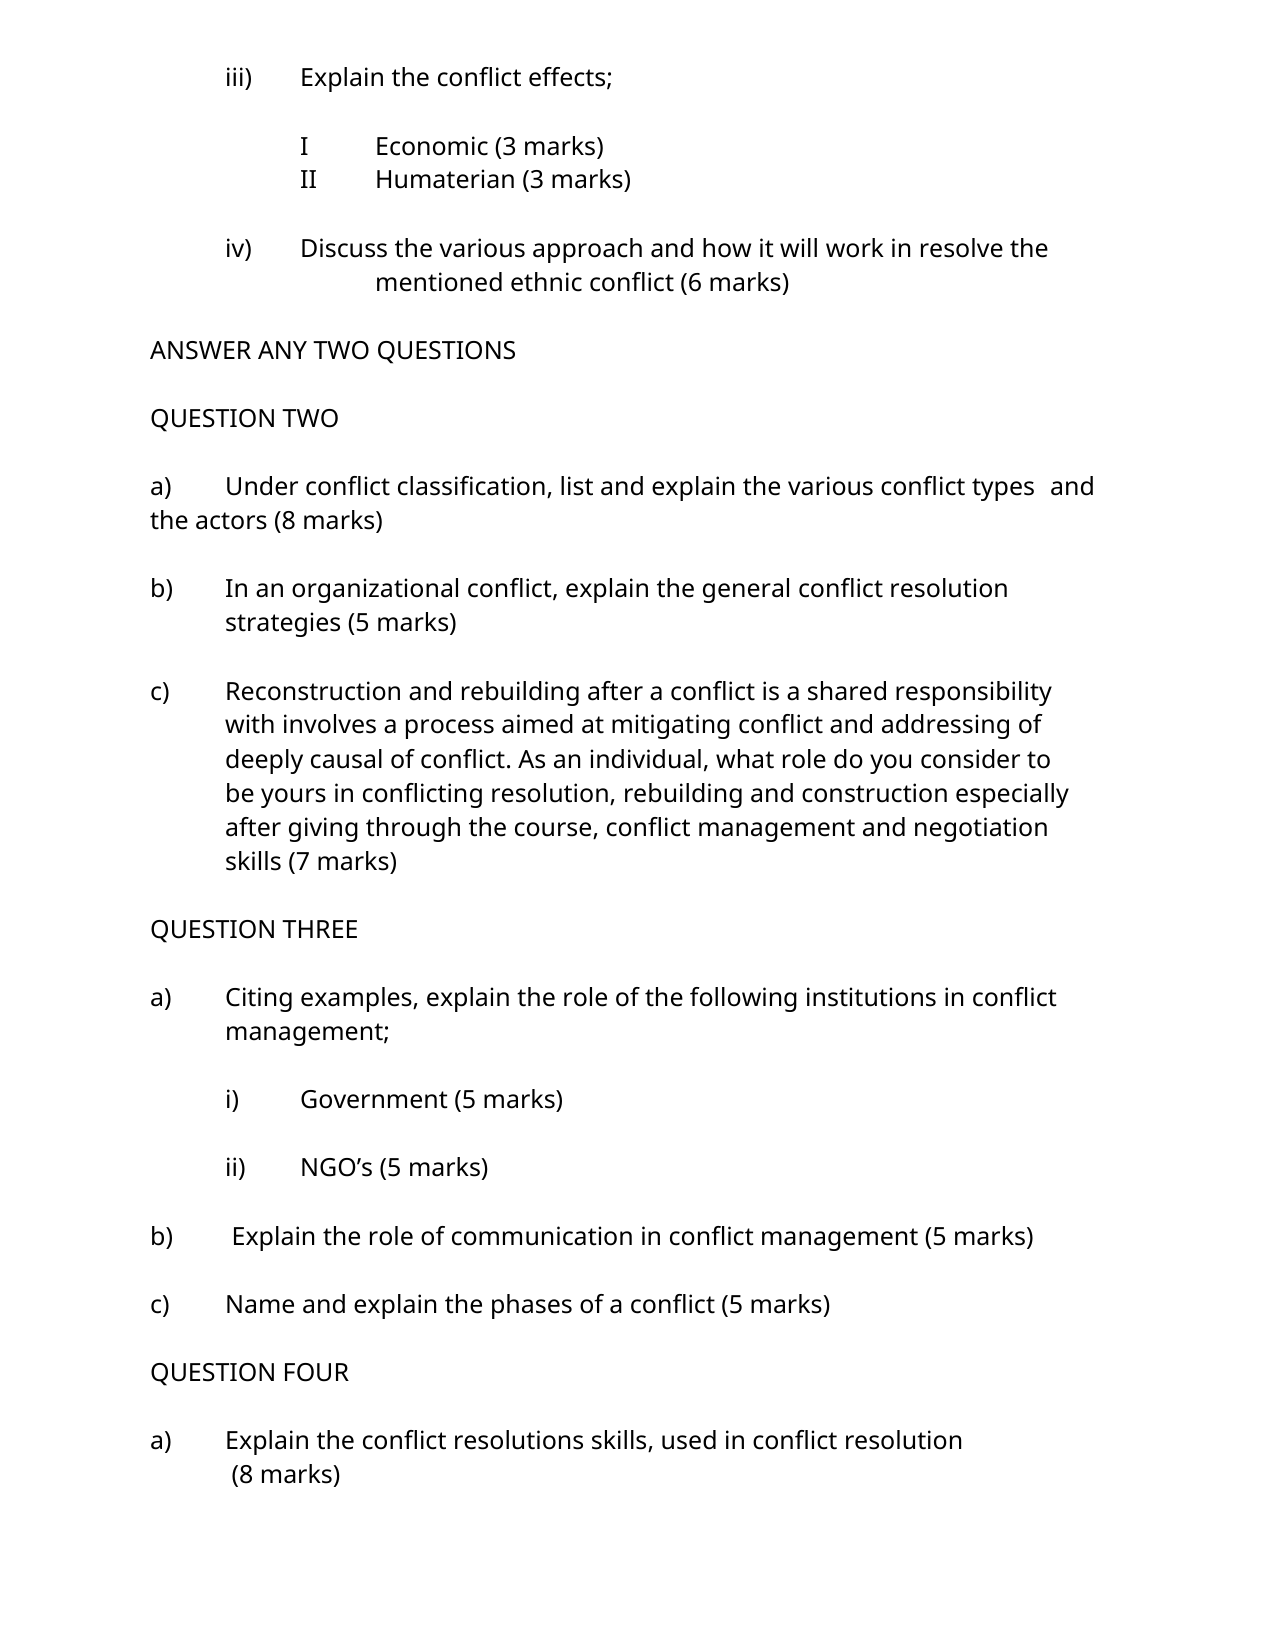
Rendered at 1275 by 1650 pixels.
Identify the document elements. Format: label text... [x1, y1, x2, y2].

text i) Government (5 marks) [150, 1082, 1125, 1116]
text QUESTION TWO [150, 401, 1125, 435]
text b) In an organizational conflict, explain the general conflict resolution strategies (5 marks) [150, 571, 1125, 639]
text c) Name and explain the phases of a conflict (5 marks) [150, 1286, 1125, 1320]
text ii) NGO’s (5 marks) [150, 1150, 1125, 1184]
text a) Explain the conflict resolutions skills, used in conflict resolution [150, 1422, 1125, 1457]
text c) Reconstruction and rebuilding after a conflict is a shared responsibility with involves a process aimed at mitigating conflict and addressing of deeply causal of conflict. As an individual, what role do you consider to be yours in conflicting resolution, rebuilding and construction especially after giving through the course, conflict management and negotiation skills (7 marks) [150, 673, 1125, 877]
text (8 marks) [150, 1457, 1125, 1491]
text QUESTION FOUR [150, 1354, 1125, 1388]
text iv) Discuss the various approach and how it will work in resolve the mentioned ethnic conflict (6 marks) [150, 230, 1125, 298]
text II Humaterian (3 marks) [150, 162, 1125, 196]
text I Economic (3 marks) [150, 128, 1125, 162]
text iii) Explain the conflict effects; [150, 60, 1125, 94]
text QUESTION THREE [150, 912, 1125, 946]
text a) Citing examples, explain the role of the following institutions in conflict management; [150, 980, 1125, 1048]
text b) Explain the role of communication in conflict management (5 marks) [150, 1218, 1125, 1252]
text ANSWER ANY TWO QUESTIONS [150, 332, 1125, 367]
text a) Under conflict classification, list and explain the various conflict types and the actors (8 marks) [150, 469, 1125, 537]
